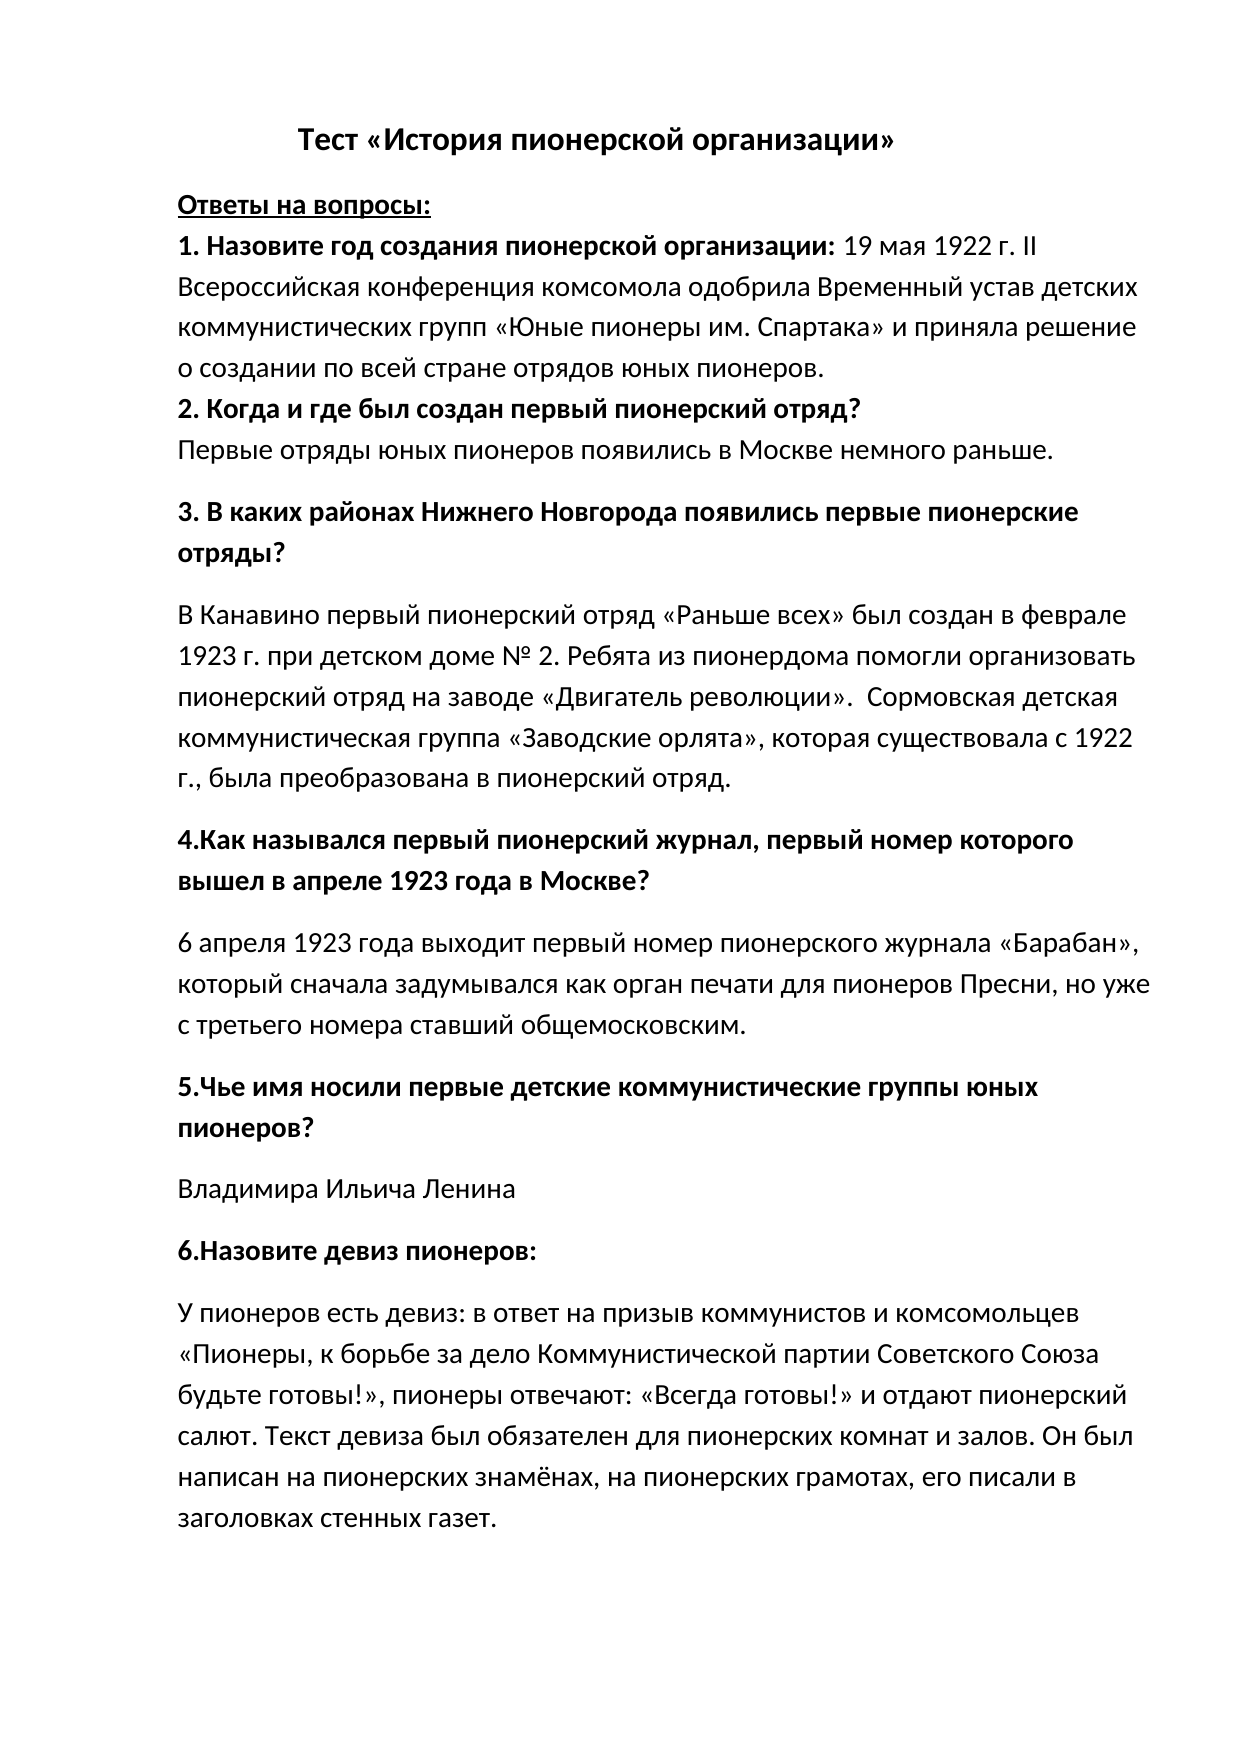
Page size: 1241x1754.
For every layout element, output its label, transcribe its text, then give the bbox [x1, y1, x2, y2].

text 5.Чье имя носили первые детские коммунистические группы юных пионеров? [177, 1068, 1152, 1144]
text У пионеров есть девиз: в ответ на призыв коммунистов и комсомольцев «Пионеры, к борьбе за дело Коммунистической партии Советского Союза будьте готовы!», пионеры отвечают: «Всегда готовы!» и отдают пионерский салют. Текст девиза был обязателен для пионерских комнат и залов. Он был написан на пионерских знамёнах, на пионерских грамотах, его писали в заголовках стенных газет. [177, 1294, 1152, 1534]
text В Канавино первый пионерский отряд «Раньше всех» был создан в феврале 1923 г. при детском доме № 2. Ребята из пионердома помогли организовать пионерский отряд на заводе «Двигатель революции». Сормовская детская коммунистическая группа «Заводские орлята», которая существовала с 1922 г., была преобразована в пионерский отряд. [177, 596, 1152, 795]
text 4.Как назывался первый пионерский журнал, первый номер которого вышел в апреле 1923 года в Москве? [177, 821, 1152, 898]
text 6 апреля 1923 года выходит первый номер пионерского журнала «Барабан», который сначала задумывался как орган печати для пионеров Пресни, но уже с третьего номера ставший общемосковским. [177, 924, 1152, 1042]
text 6.Назовите девиз пионеров: [177, 1232, 1152, 1268]
text Владимира Ильича Ленина [177, 1170, 1152, 1206]
text Тест «История пионерской организации» [177, 118, 1152, 159]
text Ответы на вопросы: 1. Назовите год создания пионерской организации: 19 мая 1922 г. II Всероссийская конференция комсомола одобрила Временный устав детских коммунистических групп «Юные пионеры им. Спартака» и приняла решение о создании по всей стране отрядов юных пионеров. 2. Когда и где был создан первый пионерский отряд? Первые отряды юных пионеров появились в Москве немного раньше. [177, 186, 1152, 467]
text 3. В каких районах Нижнего Новгорода появились первые пионерские отряды? [177, 493, 1152, 570]
